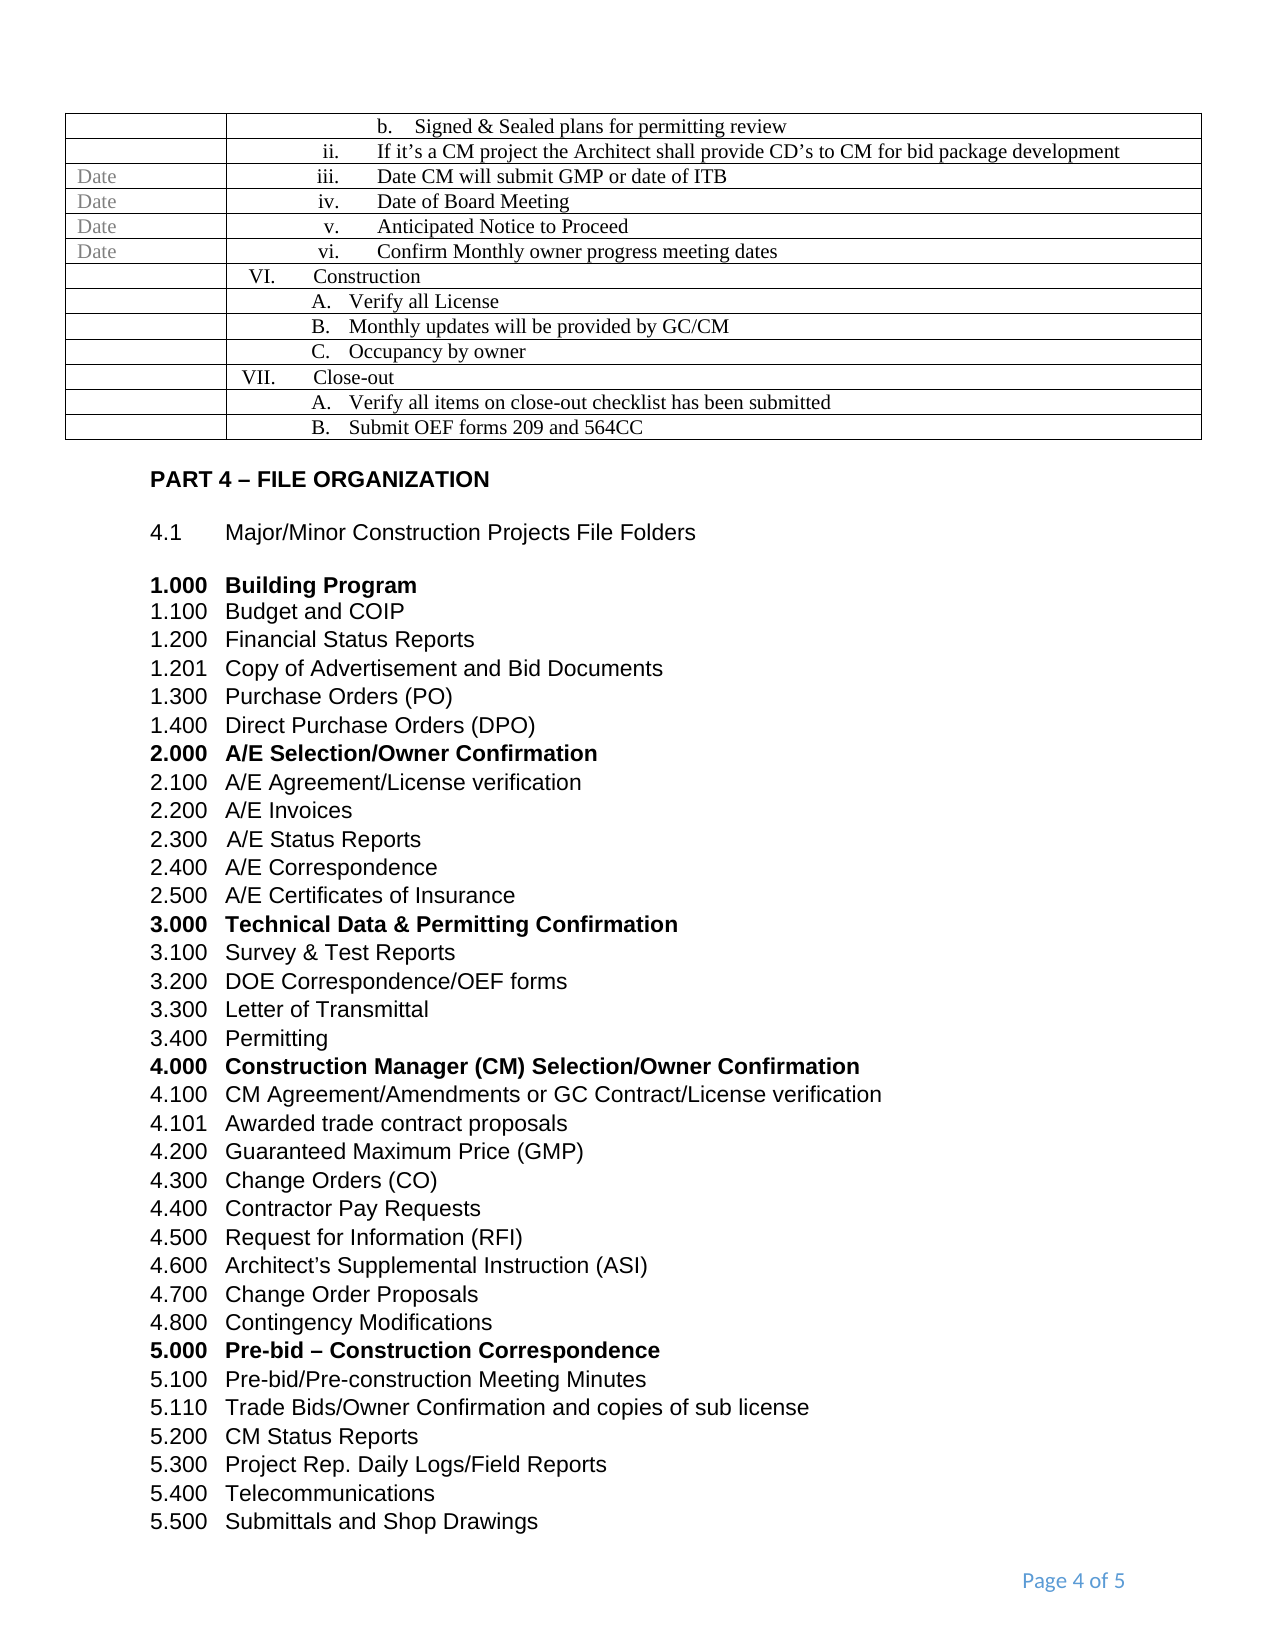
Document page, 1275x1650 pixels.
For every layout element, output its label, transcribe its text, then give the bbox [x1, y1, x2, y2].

text 4.101 Awarded trade contract proposals [150, 1110, 1125, 1136]
table_cell [66, 139, 226, 163]
table_cell [66, 390, 226, 414]
text PART 4 – FILE ORGANIZATION [150, 466, 1125, 493]
text 4.1 Major/Minor Construction Projects File Folders [150, 519, 1125, 545]
text 4.800 Contingency Modifications [150, 1309, 1125, 1335]
text 4.000 Construction Manager (CM) Selection/Owner Confirmation [150, 1053, 1125, 1079]
text 5.100 Pre-bid/Pre-construction Meeting Minutes [150, 1366, 1125, 1392]
text 4.700 Change Order Proposals [150, 1281, 1125, 1307]
table_cell [66, 415, 226, 439]
text 4.200 Guaranteed Maximum Price (GMP) [150, 1138, 1125, 1165]
text 5.400 Telecommunications [150, 1479, 1125, 1506]
text 2.400 A/E Correspondence [150, 854, 1125, 880]
table_cell Signed & Sealed plans for permitting review [227, 114, 1201, 138]
text 3.400 Permitting [150, 1024, 1125, 1051]
table_cell Verify all License [227, 289, 1201, 313]
text 5.200 CM Status Reports [150, 1423, 1125, 1449]
text 1.100 Budget and COIP [150, 598, 1125, 624]
table_cell Date of Board Meeting [227, 189, 1201, 213]
table_cell Confirm Monthly owner progress meeting dates [227, 239, 1201, 263]
table_cell [66, 189, 226, 213]
table_cell Anticipated Notice to Proceed [227, 214, 1201, 238]
text 4.500 Request for Information (RFI) [150, 1224, 1125, 1250]
text 1.300 Purchase Orders (PO) [150, 683, 1125, 710]
text 1.201 Copy of Advertisement and Bid Documents [150, 655, 1125, 681]
table_cell [66, 340, 226, 363]
text 4.300 Change Orders (CO) [150, 1167, 1125, 1193]
table_cell [66, 314, 226, 338]
text 1.400 Direct Purchase Orders (DPO) [150, 712, 1125, 738]
table_cell Date CM will submit GMP or date of ITB [227, 164, 1201, 188]
text 4.600 Architect’s Supplemental Instruction (ASI) [150, 1252, 1125, 1278]
text 1.000 Building Program [150, 572, 1125, 598]
text 2.500 A/E Certificates of Insurance [150, 882, 1125, 909]
text 4.100 CM Agreement/Amendments or GC Contract/License verification [150, 1081, 1125, 1108]
table_cell Occupancy by owner [227, 340, 1201, 363]
text 2.300 A/E Status Reports [150, 826, 1125, 852]
text 1.200 Financial Status Reports [150, 626, 1125, 653]
table_cell [66, 214, 226, 238]
text 5.500 Submittals and Shop Drawings [150, 1508, 1125, 1534]
text 5.110 Trade Bids/Owner Confirmation and copies of sub license [150, 1394, 1125, 1421]
table_cell [66, 264, 226, 288]
table_cell If it’s a CM project the Architect shall provide CD’s to CM for bid package development [227, 139, 1201, 163]
table_cell [66, 164, 226, 188]
table_cell Monthly updates will be provided by GC/CM [227, 314, 1201, 338]
table_cell [66, 239, 226, 263]
text 2.000 A/E Selection/Owner Confirmation [150, 740, 1125, 767]
text 5.300 Project Rep. Daily Logs/Field Reports [150, 1451, 1125, 1477]
text 3.300 Letter of Transmittal [150, 996, 1125, 1022]
table_cell Construction [227, 264, 1201, 288]
text 4.400 Contractor Pay Requests [150, 1195, 1125, 1222]
text 3.100 Survey & Test Reports [150, 939, 1125, 966]
text 2.200 A/E Invoices [150, 797, 1125, 823]
table_cell Submit OEF forms 209 and 564CC [227, 415, 1201, 439]
table_cell Verify all items on close-out checklist has been submitted [227, 390, 1201, 414]
table_cell [66, 289, 226, 313]
text 5.000 Pre-bid – Construction Correspondence [150, 1337, 1125, 1364]
text 3.000 Technical Data & Permitting Confirmation [150, 911, 1125, 937]
table_cell [66, 114, 226, 138]
text 2.100 A/E Agreement/License verification [150, 769, 1125, 795]
table_cell [66, 365, 226, 389]
table_cell Close-out [227, 365, 1201, 389]
text 3.200 DOE Correspondence/OEF forms [150, 968, 1125, 994]
